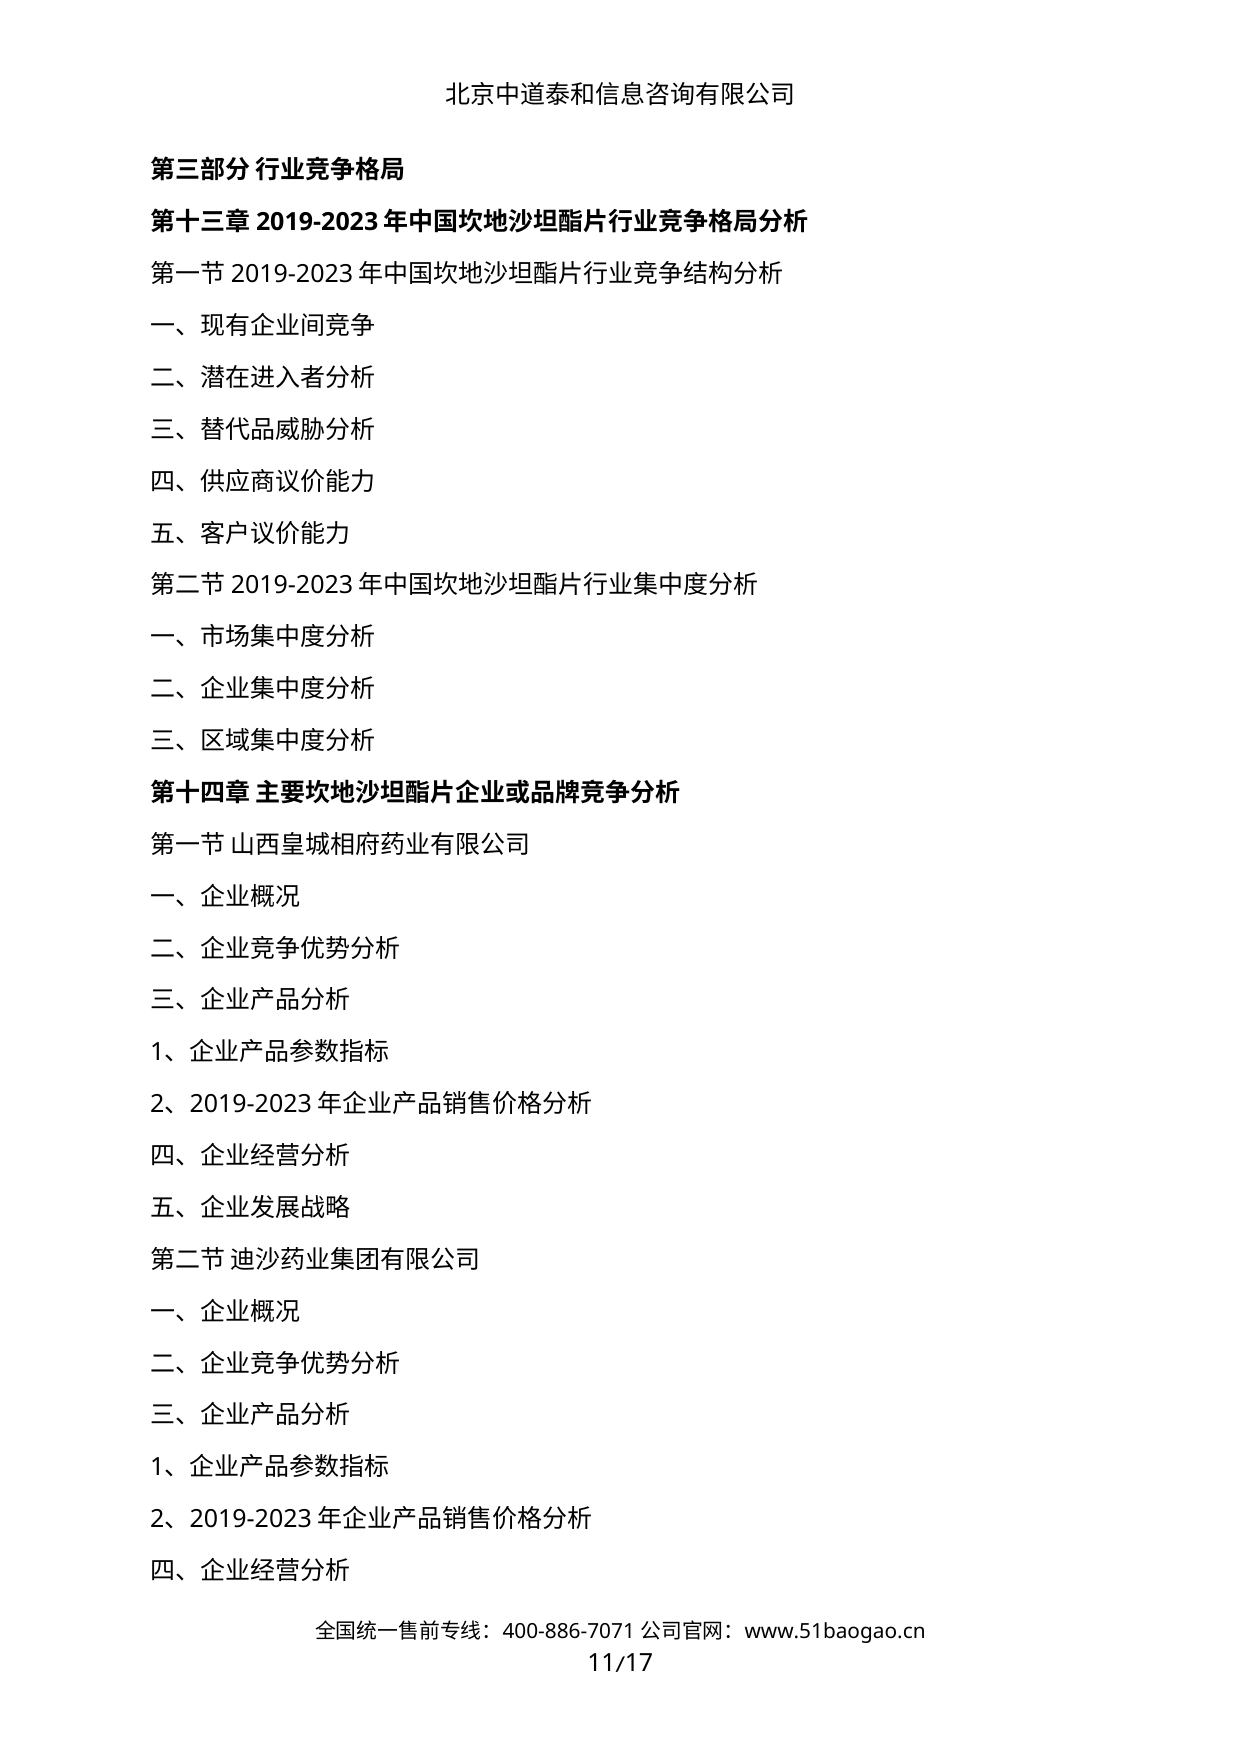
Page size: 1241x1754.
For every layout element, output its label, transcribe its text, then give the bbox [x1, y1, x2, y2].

text 二、潜在进入者分析 [150, 357, 1090, 394]
text 第十四章 主要坎地沙坦酯片企业或品牌竞争分析 [150, 772, 1090, 809]
text 一、市场集中度分析 [150, 617, 1090, 653]
text 第一节 2019-2023年中国坎地沙坦酯片行业竞争结构分析 [150, 254, 1090, 290]
text 二、企业竞争优势分析 [150, 1343, 1090, 1379]
text 第三部分 行业竞争格局 [150, 150, 1090, 186]
text 三、企业产品分析 [150, 980, 1090, 1016]
text 2、2019-2023年企业产品销售价格分析 [150, 1084, 1090, 1120]
text 四、企业经营分析 [150, 1136, 1090, 1172]
text 第一节 山西皇城相府药业有限公司 [150, 824, 1090, 861]
text 四、企业经营分析 [150, 1551, 1090, 1587]
text 1、企业产品参数指标 [150, 1447, 1090, 1483]
text 2、2019-2023年企业产品销售价格分析 [150, 1499, 1090, 1535]
text 四、供应商议价能力 [150, 461, 1090, 497]
text 1、企业产品参数指标 [150, 1032, 1090, 1068]
text 一、现有企业间竞争 [150, 306, 1090, 342]
text 一、企业概况 [150, 1291, 1090, 1327]
text 二、企业集中度分析 [150, 669, 1090, 705]
text 三、替代品威胁分析 [150, 409, 1090, 446]
text 第十三章 2019-2023年中国坎地沙坦酯片行业竞争格局分析 [150, 202, 1090, 238]
text 五、企业发展战略 [150, 1187, 1090, 1224]
text 二、企业竞争优势分析 [150, 928, 1090, 964]
text 第二节 2019-2023年中国坎地沙坦酯片行业集中度分析 [150, 565, 1090, 601]
text 一、企业概况 [150, 876, 1090, 912]
text 三、区域集中度分析 [150, 721, 1090, 757]
text 五、客户议价能力 [150, 513, 1090, 549]
text 第二节 迪沙药业集团有限公司 [150, 1239, 1090, 1276]
text 三、企业产品分析 [150, 1395, 1090, 1431]
